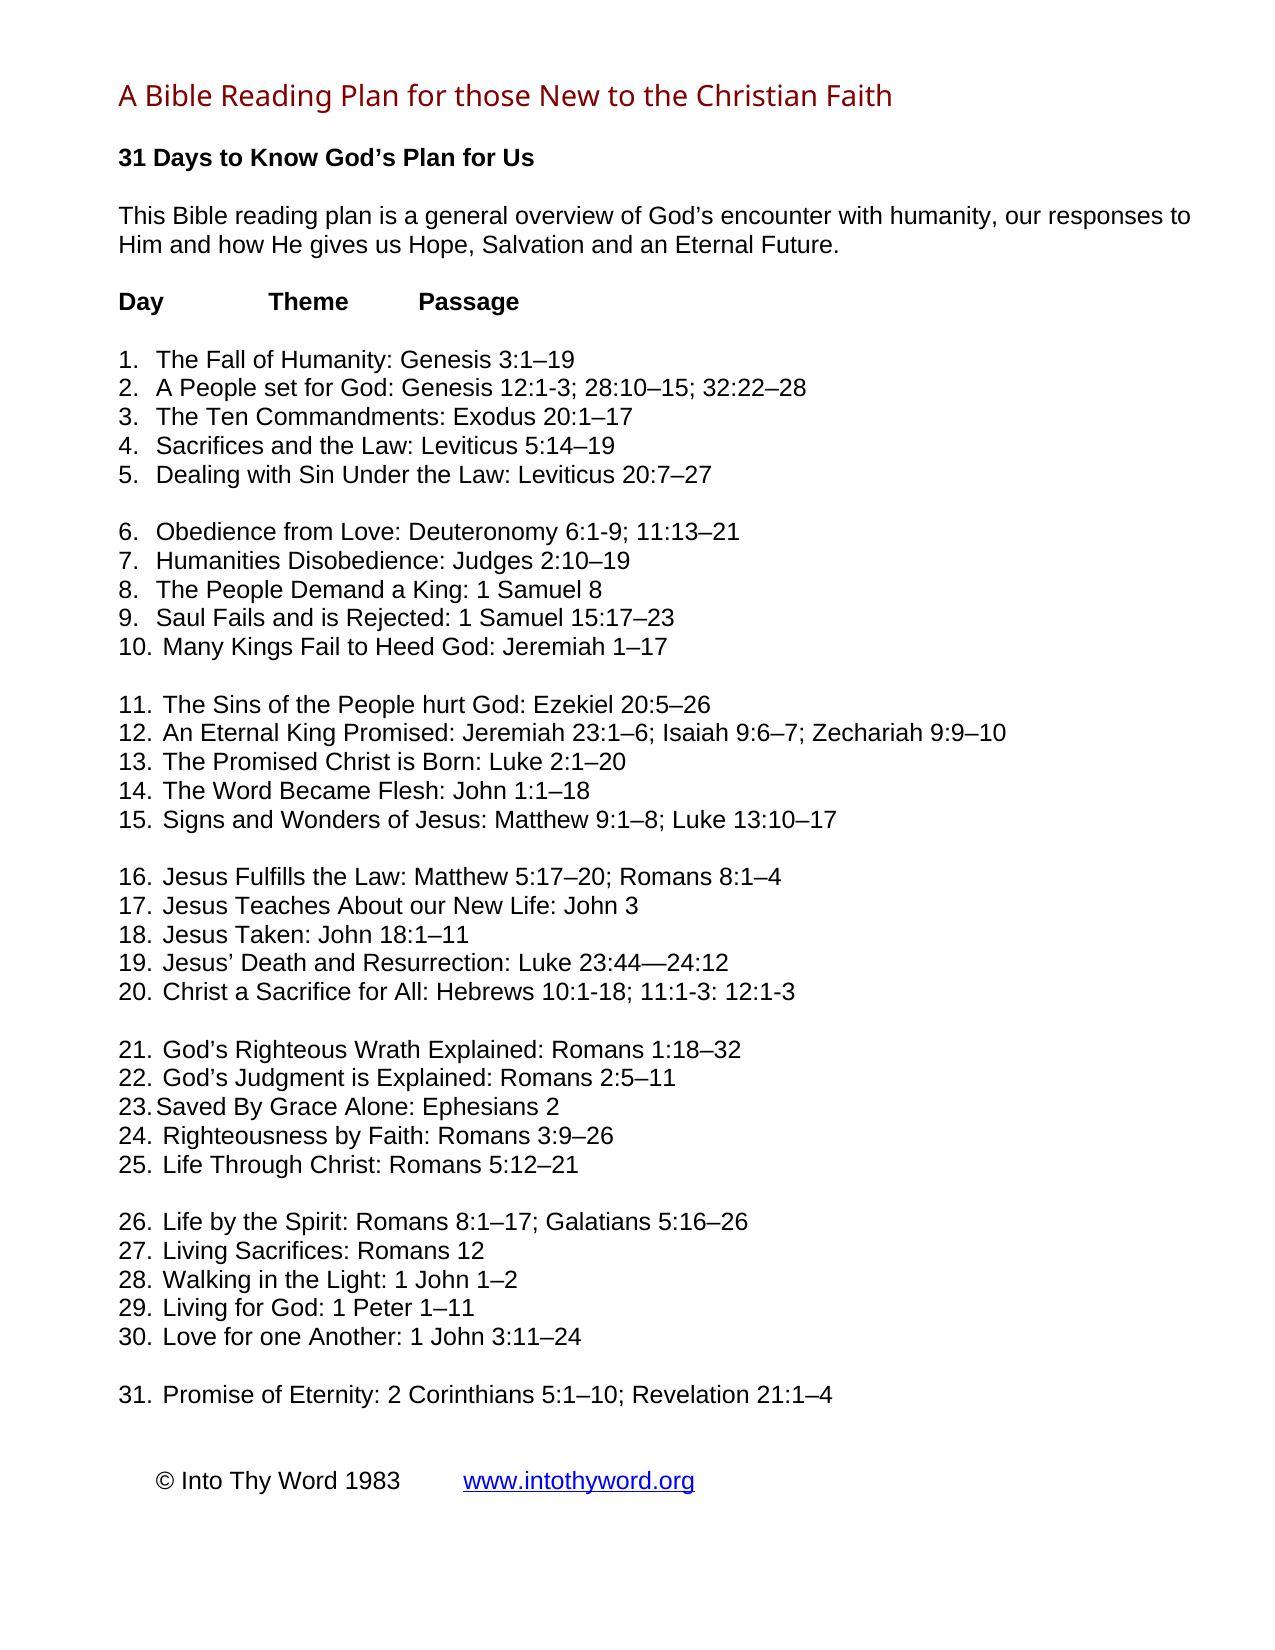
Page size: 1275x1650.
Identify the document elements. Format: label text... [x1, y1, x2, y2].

list Jesus’ Death and Resurrection: Luke —24:12 [118, 948, 1216, 977]
list God’s Judgment is Explained: Romans 2:5–11 [118, 1063, 1216, 1092]
list Jesus Taken: John 18:1–11 [118, 920, 1216, 948]
list The Word Became Flesh: John 1:1–18 [118, 776, 1216, 805]
list Christ a Sacrifice for All: Hebrews 10:1-18; 11:1-3: 12:1-3 [118, 977, 1216, 1006]
list Dealing with Sin Under the Law: Leviticus 20:7–27 [118, 460, 1216, 488]
list Many Kings Fail to Heed God: Jeremiah 1–17 [118, 632, 1216, 661]
list Life by the Spirit: Romans 8:1–17; Galatians 5:16–26 [118, 1207, 1216, 1236]
list The Promised Christ is Born: Luke 2:1–20 [118, 747, 1216, 776]
list Living for God: 1 Peter 1–11 [118, 1293, 1216, 1322]
list Humanities Disobedience: Judges –19 [118, 546, 1216, 575]
list An Eternal King Promised: Jeremiah 23:1–6; Isaiah 9:6–7; Zechariah 9:9–10 [118, 718, 1216, 747]
list Signs and Wonders of Jesus: Matthew 9:1–8; Luke 13:10–17 [118, 805, 1216, 833]
text Day Theme Passage [118, 287, 1216, 316]
list Life Through Christ: Romans 5:12–21 [118, 1150, 1216, 1178]
list The Sins of the People hurt God: Ezekiel 20:5–26 [118, 690, 1216, 718]
list Jesus Fulfills the Law: Matthew 5:17–20; Romans 8:1–4 [118, 862, 1216, 891]
text This Bible reading plan is a general overview of God’s encounter with humanity, our responses to Him and how He gives us Hope, Salvation and an Eternal Future. [118, 201, 1216, 258]
text A Bible Reading Plan for those New to the Christian Faith [118, 75, 1216, 115]
list Saved By Grace Alone: Ephesians 2 [118, 1092, 1216, 1121]
list Saul Fails and is Rejected: 1 Samuel 15:17–23 [118, 603, 1216, 632]
list Obedience from Love: Deuteronomy 6:1-9; –21 [118, 517, 1216, 546]
list Jesus Teaches About our New Life: John 3 [118, 891, 1216, 920]
list Walking in the Light: 1 John 1–2 [118, 1265, 1216, 1293]
list Righteousness by Faith: Romans 3:9–26 [118, 1121, 1216, 1150]
list Love for one Another: 1 John 3:11–24 [118, 1322, 1216, 1351]
list Promise of Eternity: 2 Corinthians 5:1–10; Revelation 21:1–4 [118, 1380, 1216, 1408]
list The Fall of Humanity: Genesis 3:1–19 [118, 345, 1216, 373]
list A People set for God: Genesis 12:1-3; 28:10–15; 32:22–28 [118, 373, 1216, 402]
list God’s Righteous Wrath Explained: Romans 1:18–32 [118, 1035, 1216, 1063]
text 31 Days to Know God’s Plan for Us [118, 143, 1216, 172]
list The People Demand a King: 1 Samuel 8 [118, 575, 1216, 603]
list Living Sacrifices: Romans 12 [118, 1236, 1216, 1265]
list The Ten Commandments: Exodus 20:1–17 [118, 402, 1216, 431]
list Sacrifices and the Law: Leviticus 5:14–19 [118, 431, 1216, 460]
text © Into Thy Word 1983 www.intothyword.org [156, 1466, 1216, 1495]
